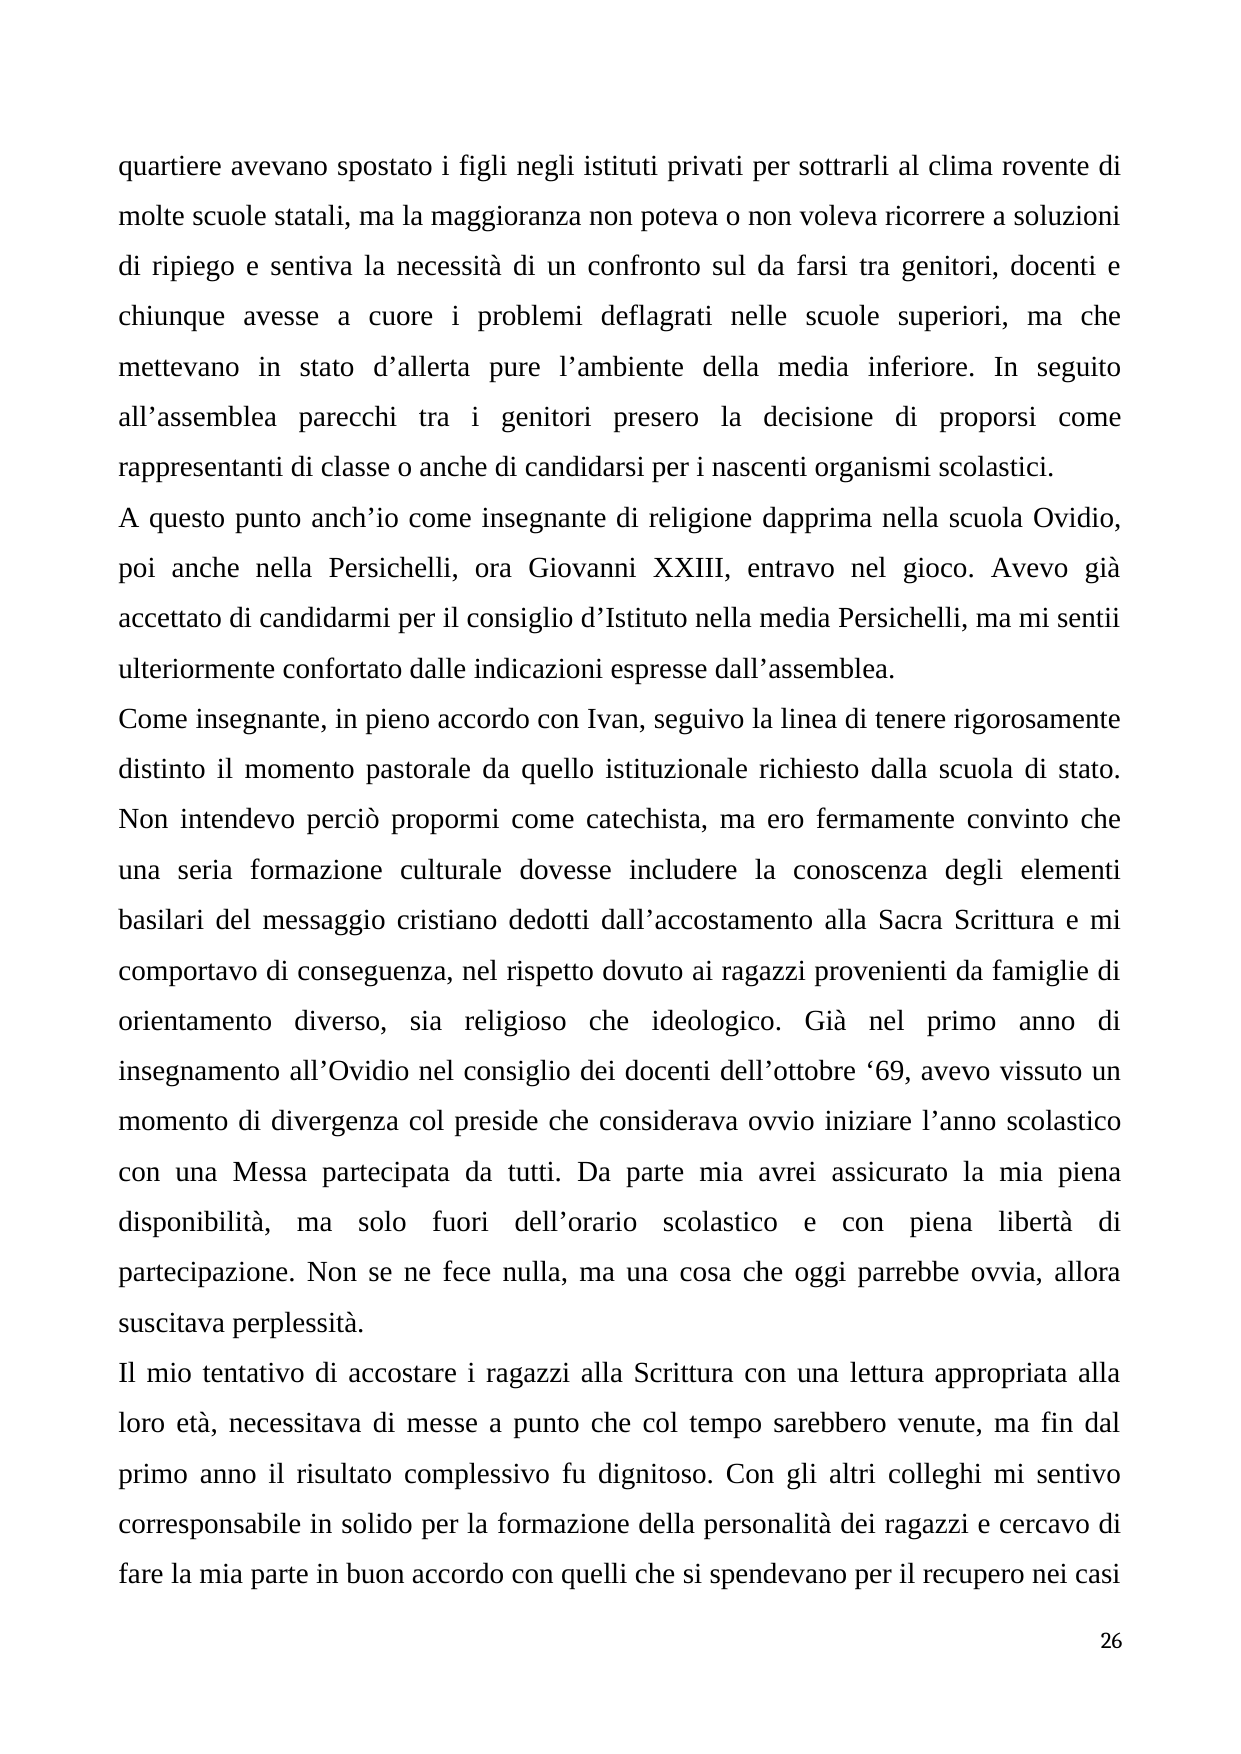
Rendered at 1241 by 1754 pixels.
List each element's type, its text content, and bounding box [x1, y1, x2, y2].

text A questo punto anch’io come insegnante di religione dapprima nella scuola Ovidio, poi anche nella Persichelli, ora Giovanni XXIII, entravo nel gioco. Avevo già accettato di candidarmi per il consiglio d’Istituto nella media Persichelli, ma mi sentii ulteriormente confortato dalle indicazioni espresse dall’assemblea. [118, 500, 1122, 684]
text Come insegnante, in pieno accordo con Ivan, seguivo la linea di tenere rigorosamente distinto il momento pastorale da quello istituzionale richiesto dalla scuola di stato. Non intendevo perciò propormi come catechista, ma ero fermamente convinto che una seria formazione culturale dovesse includere la conoscenza degli elementi basilari del messaggio cristiano dedotti dall’accostamento alla Sacra Scrittura e mi comportavo di conseguenza, nel rispetto dovuto ai ragazzi provenienti da famiglie di orientamento diverso, sia religioso che ideologico. Già nel primo anno di insegnamento all’Ovidio nel consiglio dei docenti dell’ottobre ‘69, avevo vissuto un momento di divergenza col preside che considerava ovvio iniziare l’anno scolastico con una Messa partecipata da tutti. Da parte mia avrei assicurato la mia piena disponibilità, ma solo fuori dell’orario scolastico e con piena libertà di partecipazione. Non se ne fece nulla, ma una cosa che oggi parrebbe ovvia, allora suscitava perplessità. [118, 701, 1122, 1338]
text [118, 1355, 1122, 1590]
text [118, 148, 1122, 483]
